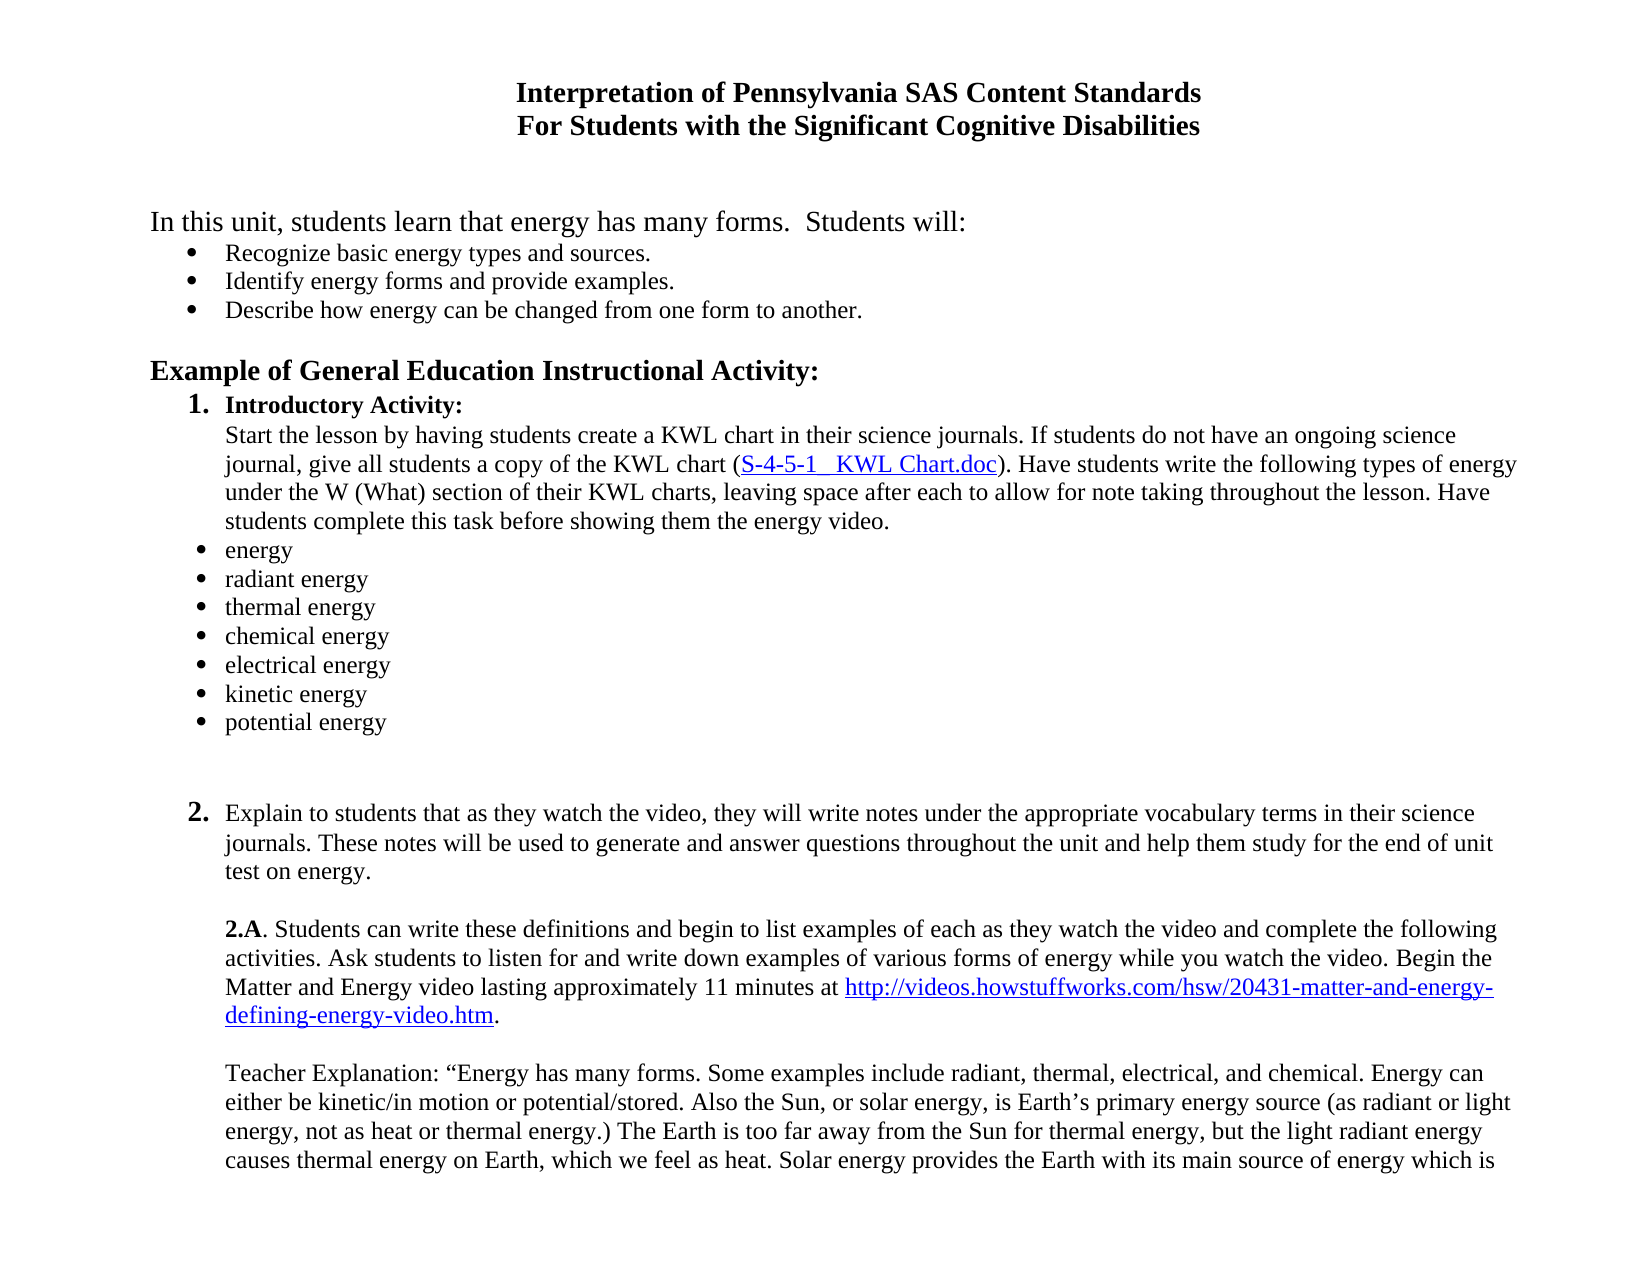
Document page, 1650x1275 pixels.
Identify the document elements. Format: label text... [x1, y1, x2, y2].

list thermal energy [150, 592, 1530, 621]
list radiant energy [150, 564, 1530, 592]
list Explain to students that as they watch the video, they will write notes under the appropriate vocabulary terms in their science journals. These notes will be used to generate and answer questions throughout the unit and help them study for the end of unit test on energy. [187, 794, 1530, 885]
list electrical energy [150, 650, 1530, 679]
list Describe how energy can be changed from one form to another. [187, 295, 1530, 324]
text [225, 1058, 1530, 1173]
list energy [150, 535, 1530, 564]
list Start the lesson by having students create a KWL chart in their science journals. If students do not have an ongoing science journal, give all students a copy of the KWL chart (S-4-5-1_ KWL Chart.doc). Have students write the following types of energy under the W (What) section of their KWL charts, leaving space after each to allow for note taking throughout the lesson. Have students complete this task before showing them the energy video. [225, 420, 1530, 535]
text 2.A. Students can write these definitions and begin to list examples of each as they watch the video and complete the following activities. Ask students to listen for and write down examples of various forms of energy while you watch the video. Begin the Matter and Energy video lasting approximately 11 minutes at http://videos.howstuffworks.com/hsw/20431-matter-and-energy-defining-energy-video.htm. [225, 914, 1530, 1029]
text In this unit, students learn that energy has many forms. Students will: [150, 204, 1530, 238]
list kinetic energy [150, 679, 1530, 707]
list chemical energy [150, 621, 1530, 650]
list Example of General Education Instructional Activity: [150, 353, 1530, 386]
list Recognize basic energy types and sources. [187, 238, 1530, 267]
list Introductory Activity: [187, 386, 1530, 420]
list Identify energy forms and provide examples. [187, 267, 1530, 295]
list potential energy [150, 707, 1530, 736]
